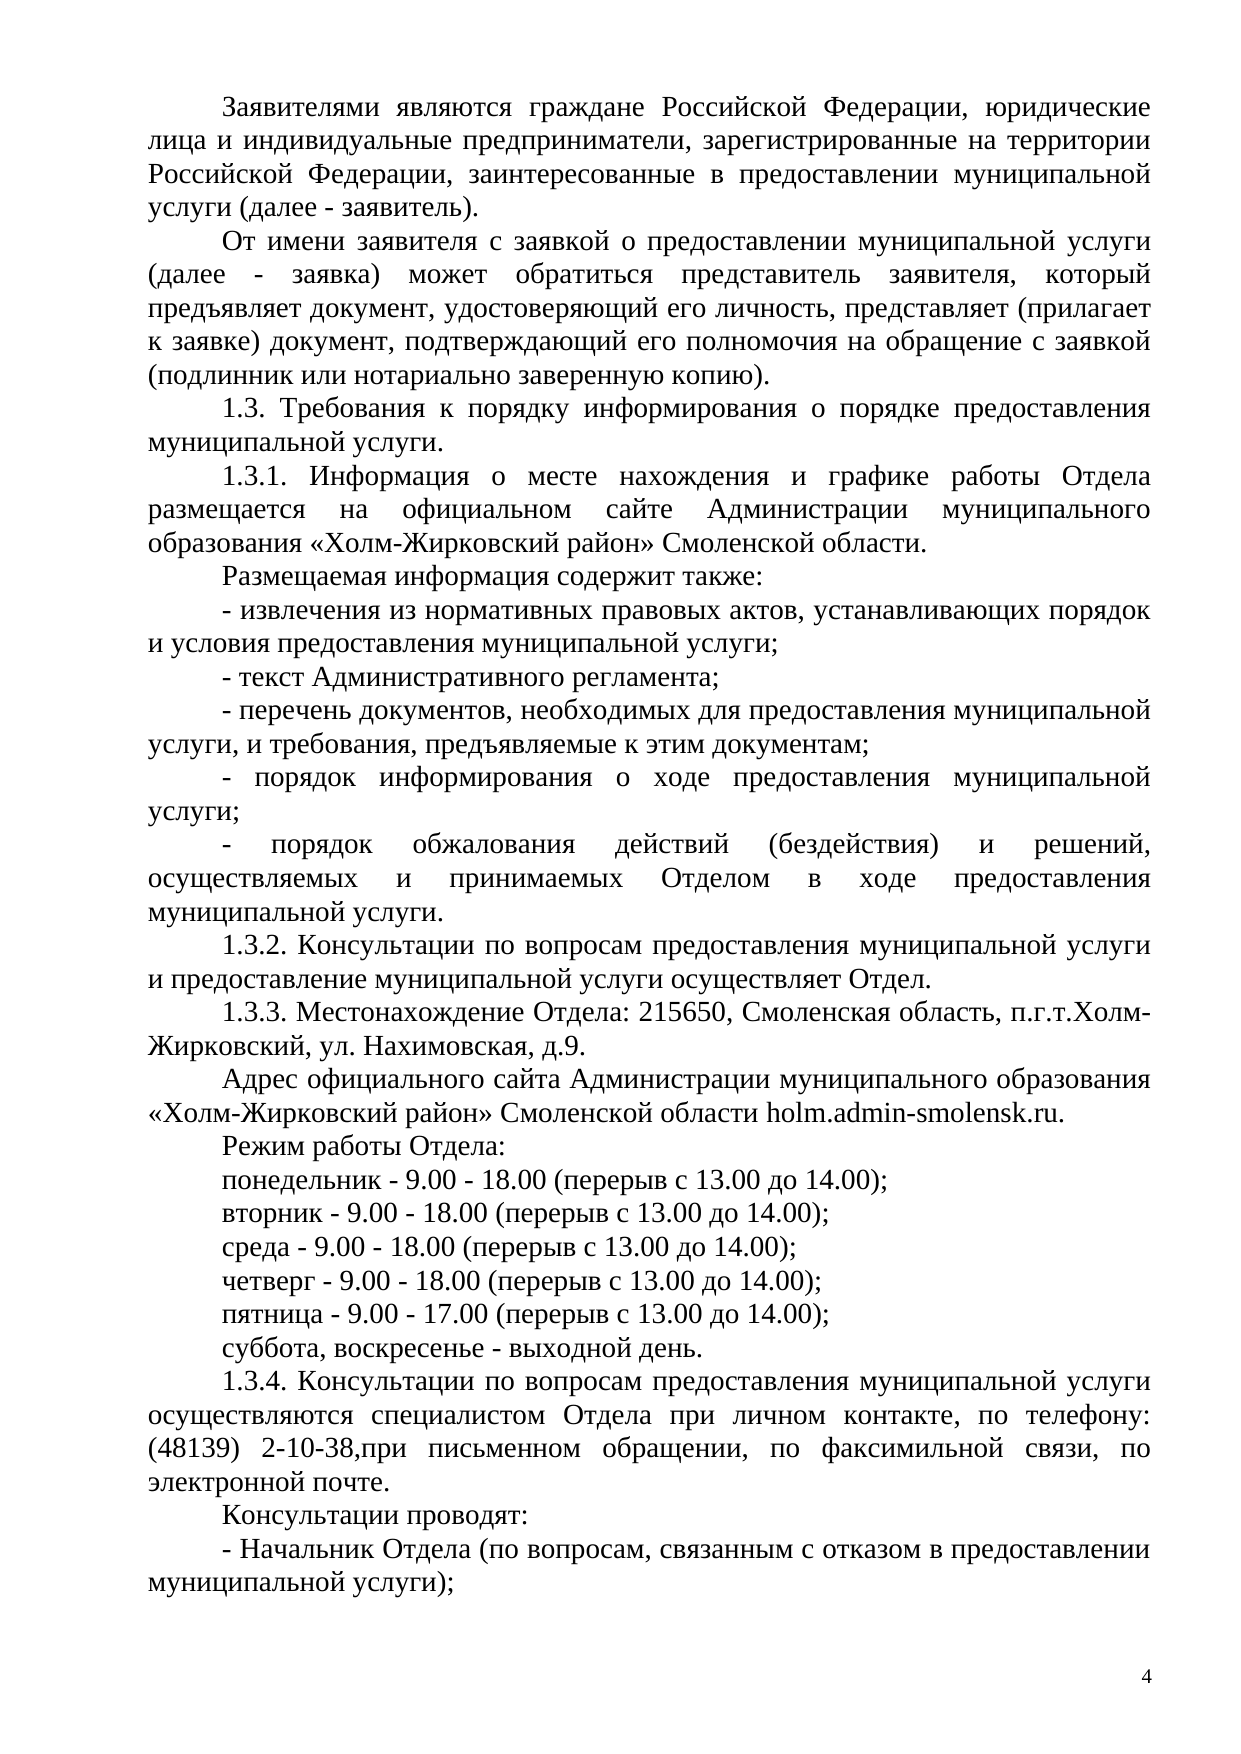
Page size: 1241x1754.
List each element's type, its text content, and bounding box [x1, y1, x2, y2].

text - текст Административного регламента; [148, 659, 1152, 692]
text 1.3.3. Местонахождение Отдела: 215650, Смоленская область, п.г.т.Холм-Жирковский, ул. Нахимовская, д.9. [148, 994, 1152, 1061]
text понедельник - 9.00 - 18.00 (перерыв с 13.00 до 14.00); [148, 1162, 1152, 1196]
text - Начальник Отдела (по вопросам, связанным с отказом в предоставлении муниципальной услуги); [148, 1531, 1152, 1598]
text пятница - 9.00 - 17.00 (перерыв с 13.00 до 14.00); [148, 1296, 1152, 1330]
text - извлечения из нормативных правовых актов, устанавливающих порядок и условия предоставления муниципальной услуги; [148, 592, 1152, 659]
text Консультации проводят: [148, 1497, 1152, 1531]
text суббота, воскресенье - выходной день. [148, 1330, 1152, 1363]
text 1.3.4. Консультации по вопросам предоставления муниципальной услуги осуществляются специалистом Отдела при личном контакте, по телефону: (48139) 2-10-38,при письменном обращении, по факсимильной связи, по электронной почте. [148, 1363, 1152, 1497]
text Заявителями являются граждане Российской Федерации, юридические лица и индивидуальные предприниматели, зарегистрированные на территории Российской Федерации, заинтересованные в предоставлении муниципальной услуги (далее - заявитель). [148, 89, 1152, 223]
text 1.3. Требования к порядку информирования о порядке предоставления муниципальной услуги. [148, 391, 1152, 458]
text Размещаемая информация содержит также: [148, 558, 1152, 592]
text - порядок обжалования действий (бездействия) и решений, осуществляемых и принимаемых Отделом в ходе предоставления муниципальной услуги. [148, 827, 1152, 927]
text - перечень документов, необходимых для предоставления муниципальной услуги, и требования, предъявляемые к этим документам; [148, 692, 1152, 759]
text среда - 9.00 - 18.00 (перерыв с 13.00 до 14.00); [148, 1229, 1152, 1263]
text - порядок информирования о ходе предоставления муниципальной услуги; [148, 759, 1152, 827]
text четверг - 9.00 - 18.00 (перерыв с 13.00 до 14.00); [148, 1263, 1152, 1296]
text вторник - 9.00 - 18.00 (перерыв с 13.00 до 14.00); [148, 1196, 1152, 1229]
text Адрес официального сайта Администрации муниципального образования «Холм-Жирковский район» Смоленской области holm.admin-smolensk.ru. [148, 1061, 1152, 1128]
text От имени заявителя с заявкой о предоставлении муниципальной услуги (далее - заявка) может обратиться представитель заявителя, который предъявляет документ, удостоверяющий его личность, представляет (прилагает к заявке) документ, подтверждающий его полномочия на обращение с заявкой (подлинник или нотариально заверенную копию). [148, 223, 1152, 391]
text 1.3.2. Консультации по вопросам предоставления муниципальной услуги и предоставление муниципальной услуги осуществляет Отдел. [148, 927, 1152, 994]
text 1.3.1. Информация о месте нахождения и графике работы Отдела размещается на официальном сайте Администрации муниципального образования «Холм-Жирковский район» Смоленской области. [148, 458, 1152, 558]
text Режим работы Отдела: [148, 1128, 1152, 1162]
